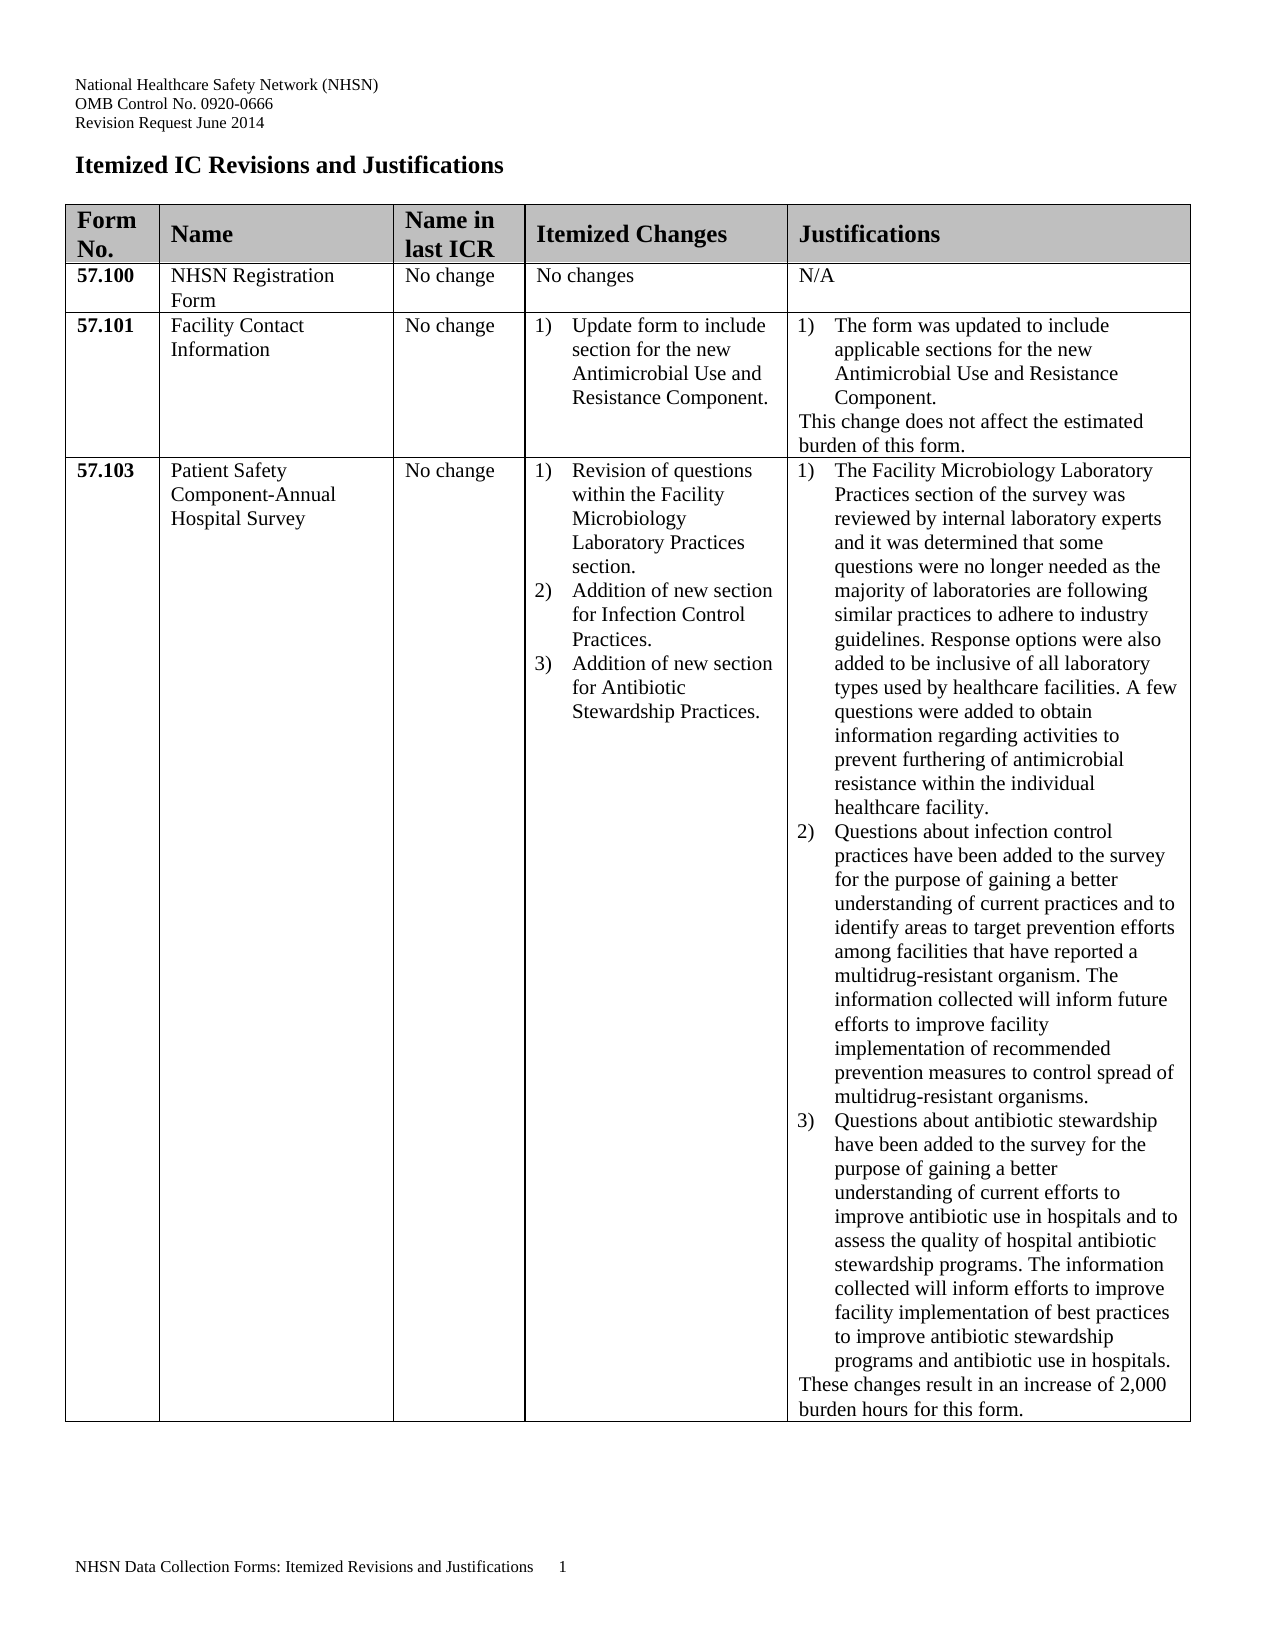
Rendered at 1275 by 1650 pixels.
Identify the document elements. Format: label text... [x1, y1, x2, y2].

table_header Form No. [66, 205, 159, 262]
table_cell N/A [788, 264, 1190, 312]
table_cell 57.100 [66, 264, 159, 312]
table_cell NHSN Registration Form [160, 264, 393, 312]
table_cell No change [394, 264, 524, 312]
table_header Name in last ICR [394, 205, 524, 262]
table_cell No changes [526, 264, 787, 312]
table_cell 57.103 [66, 458, 159, 1421]
table_cell No change [394, 313, 524, 457]
table_header Itemized Changes [526, 205, 787, 262]
table_cell Update form to include section for the new Antimicrobial Use and Resistance Component. [526, 313, 787, 457]
table_cell No change [394, 458, 524, 1421]
table_cell Patient Safety Component-Annual Hospital Survey [160, 458, 393, 1421]
table_cell The form was updated to include applicable sections for the new Antimicrobial Use and Resistance Component. This change does not affect the estimated burden of this form. [788, 313, 1190, 457]
table_cell Facility Contact Information [160, 313, 393, 457]
table_cell Revision of questions within the Facility Microbiology Laboratory Practices section. Addition of new section for Infection Control Practices. Addition of new section for Antibiotic Stewardship Practices. [526, 458, 787, 1421]
table_header Justifications [788, 205, 1190, 262]
text Itemized IC Revisions and Justifications [75, 150, 1125, 179]
table_cell 57.101 [66, 313, 159, 457]
table_header Name [160, 205, 393, 262]
table_cell The Facility Microbiology Laboratory Practices section of the survey was reviewed by internal laboratory experts and it was determined that some questions were no longer needed as the majority of laboratories are following similar practices to adhere to industry guidelines. Response options were also added to be inclusive of all laboratory types used by healthcare facilities. A few questions were added to obtain information regarding activities to prevent furthering of antimicrobial resistance within the individual healthcare facility. Questions about infection control practices have been added to the survey for the purpose of gaining a better understanding of current practices and to identify areas to target prevention efforts among facilities that have reported a multidrug-resistant organism. The information collected will inform future efforts to improve facility implementation of recommended prevention measures to control spread of multidrug-resistant organisms. Questions about antibiotic stewardship have been added to the survey for the purpose of gaining a better understanding of current efforts to improve antibiotic use in hospitals and to assess the quality of hospital antibiotic stewardship programs. The information collected will inform efforts to improve facility implementation of best practices to improve antibiotic stewardship programs and antibiotic use in hospitals. These changes result in an increase of 2,000 burden hours for this form. [788, 458, 1190, 1421]
